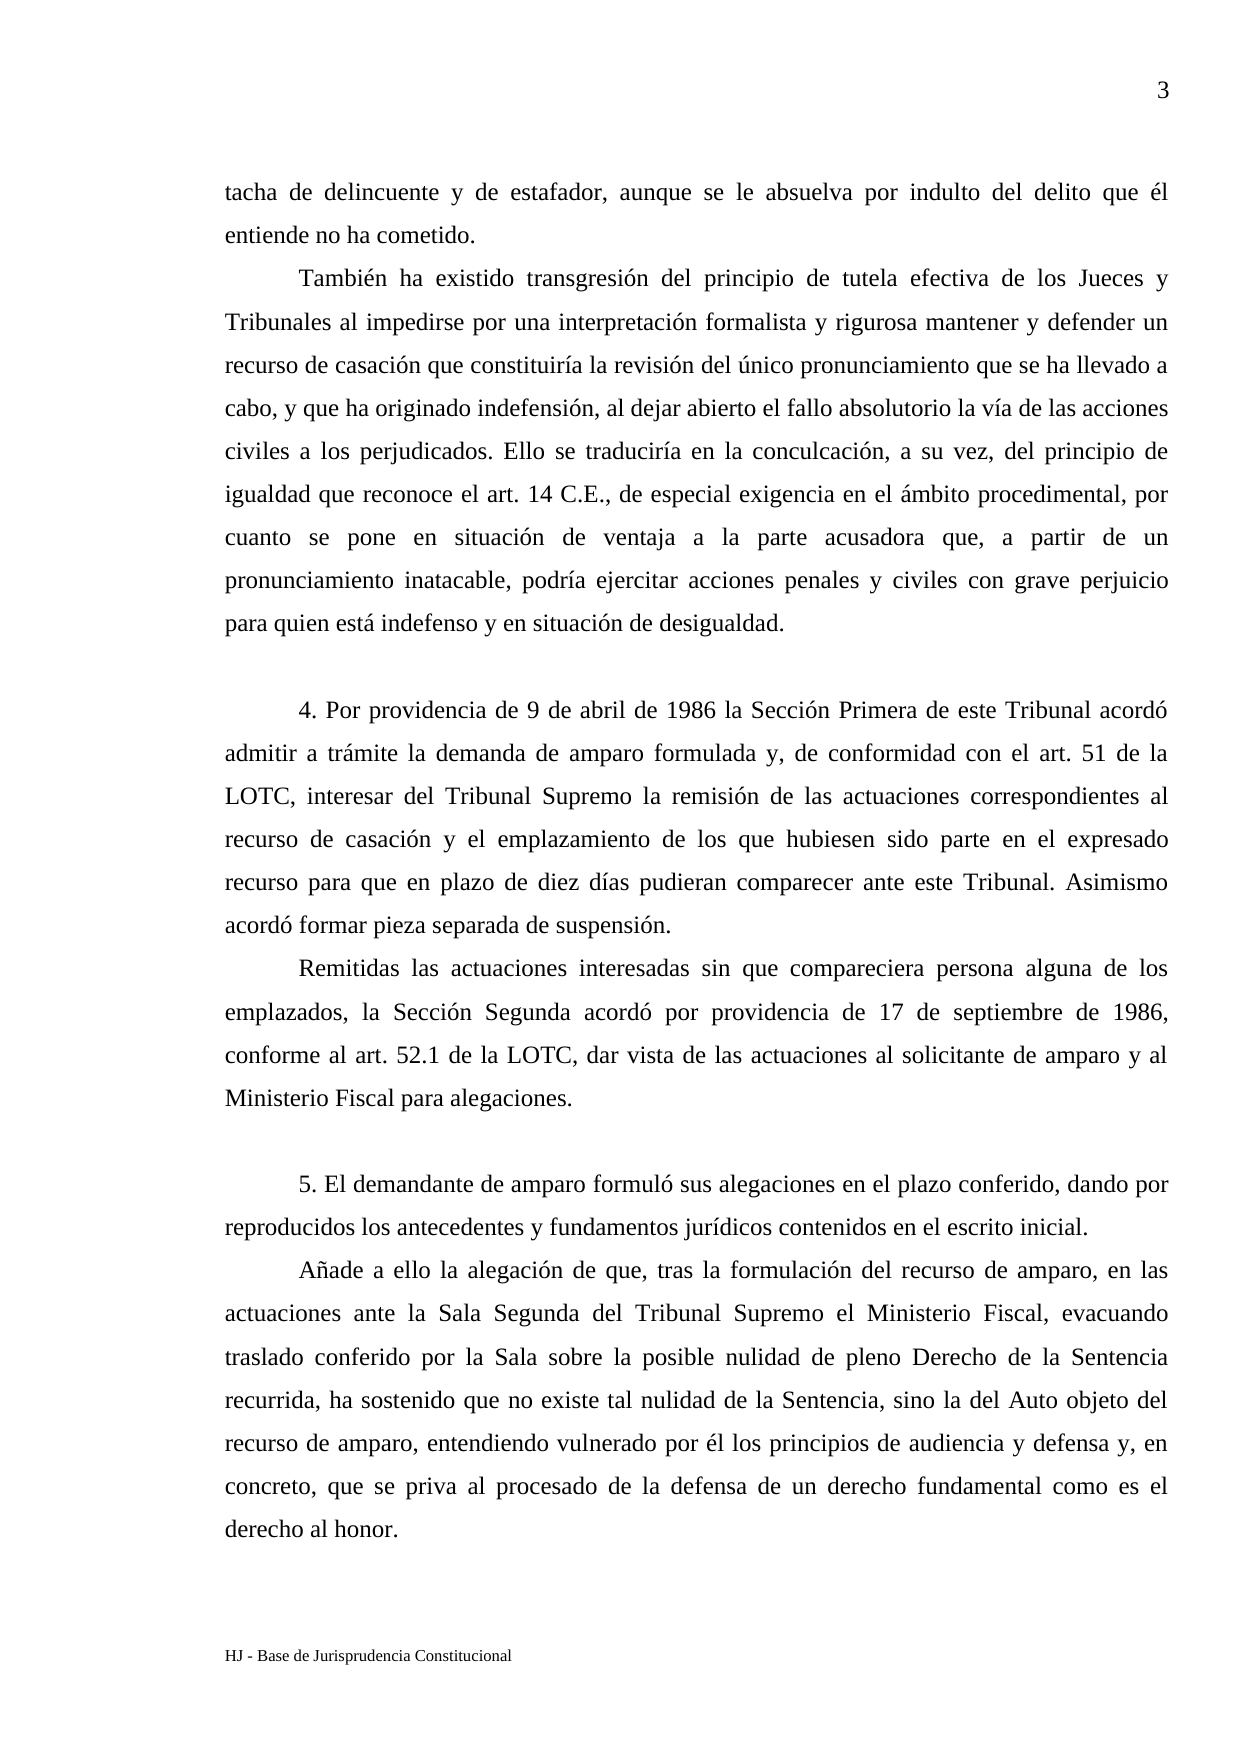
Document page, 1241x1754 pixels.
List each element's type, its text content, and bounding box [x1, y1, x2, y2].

text Añade a ello la alegación de que, tras la formulación del recurso de amparo, en las actuaciones ante la Sala Segunda del Tribunal Supremo el Ministerio Fiscal, evacuando traslado conferido por la Sala sobre la posible nulidad de pleno Derecho de la Sentencia recurrida, ha sostenido que no existe tal nulidad de la Sentencia, sino la del Auto objeto del recurso de amparo, entendiendo vulnerado por él los principios de audiencia y defensa y, en concreto, que se priva al procesado de la defensa de un derecho fundamental como es el derecho al honor. [224, 1255, 1169, 1543]
text 5. El demandante de amparo formuló sus alegaciones en el plazo conferido, dando por reproducidos los antecedentes y fundamentos jurídicos contenidos en el escrito inicial. [224, 1169, 1169, 1241]
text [224, 177, 1169, 249]
text También ha existido transgresión del principio de tutela efectiva de los Jueces y Tribunales al impedirse por una interpretación formalista y rigurosa mantener y defender un recurso de casación que constituiría la revisión del único pronunciamiento que se ha llevado a cabo, y que ha originado indefensión, al dejar abierto el fallo absolutorio la vía de las acciones civiles a los perjudicados. Ello se traduciría en la conculcación, a su vez, del principio de igualdad que reconoce el art. 14 C.E., de especial exigencia en el ámbito procedimental, por cuanto se pone en situación de ventaja a la parte acusadora que, a partir de un pronunciamiento inatacable, podría ejercitar acciones penales y civiles con grave perjuicio para quien está indefenso y en situación de desigualdad. [224, 263, 1169, 637]
text 4. Por providencia de 9 de abril de 1986 la Sección Primera de este Tribunal acordó admitir a trámite la demanda de amparo formulada y, de conformidad con el art. 51 de la LOTC, interesar del Tribunal Supremo la remisión de las actuaciones correspondientes al recurso de casación y el emplazamiento de los que hubiesen sido parte en el expresado recurso para que en plazo de diez días pudieran comparecer ante este Tribunal. Asimismo acordó formar pieza separada de suspensión. [224, 695, 1169, 939]
text Remitidas las actuaciones interesadas sin que compareciera persona alguna de los emplazados, la Sección Segunda acordó por providencia de 17 de septiembre de 1986, conforme al art. 52.1 de la LOTC, dar vista de las actuaciones al solicitante de amparo y al Ministerio Fiscal para alegaciones. [224, 953, 1169, 1112]
